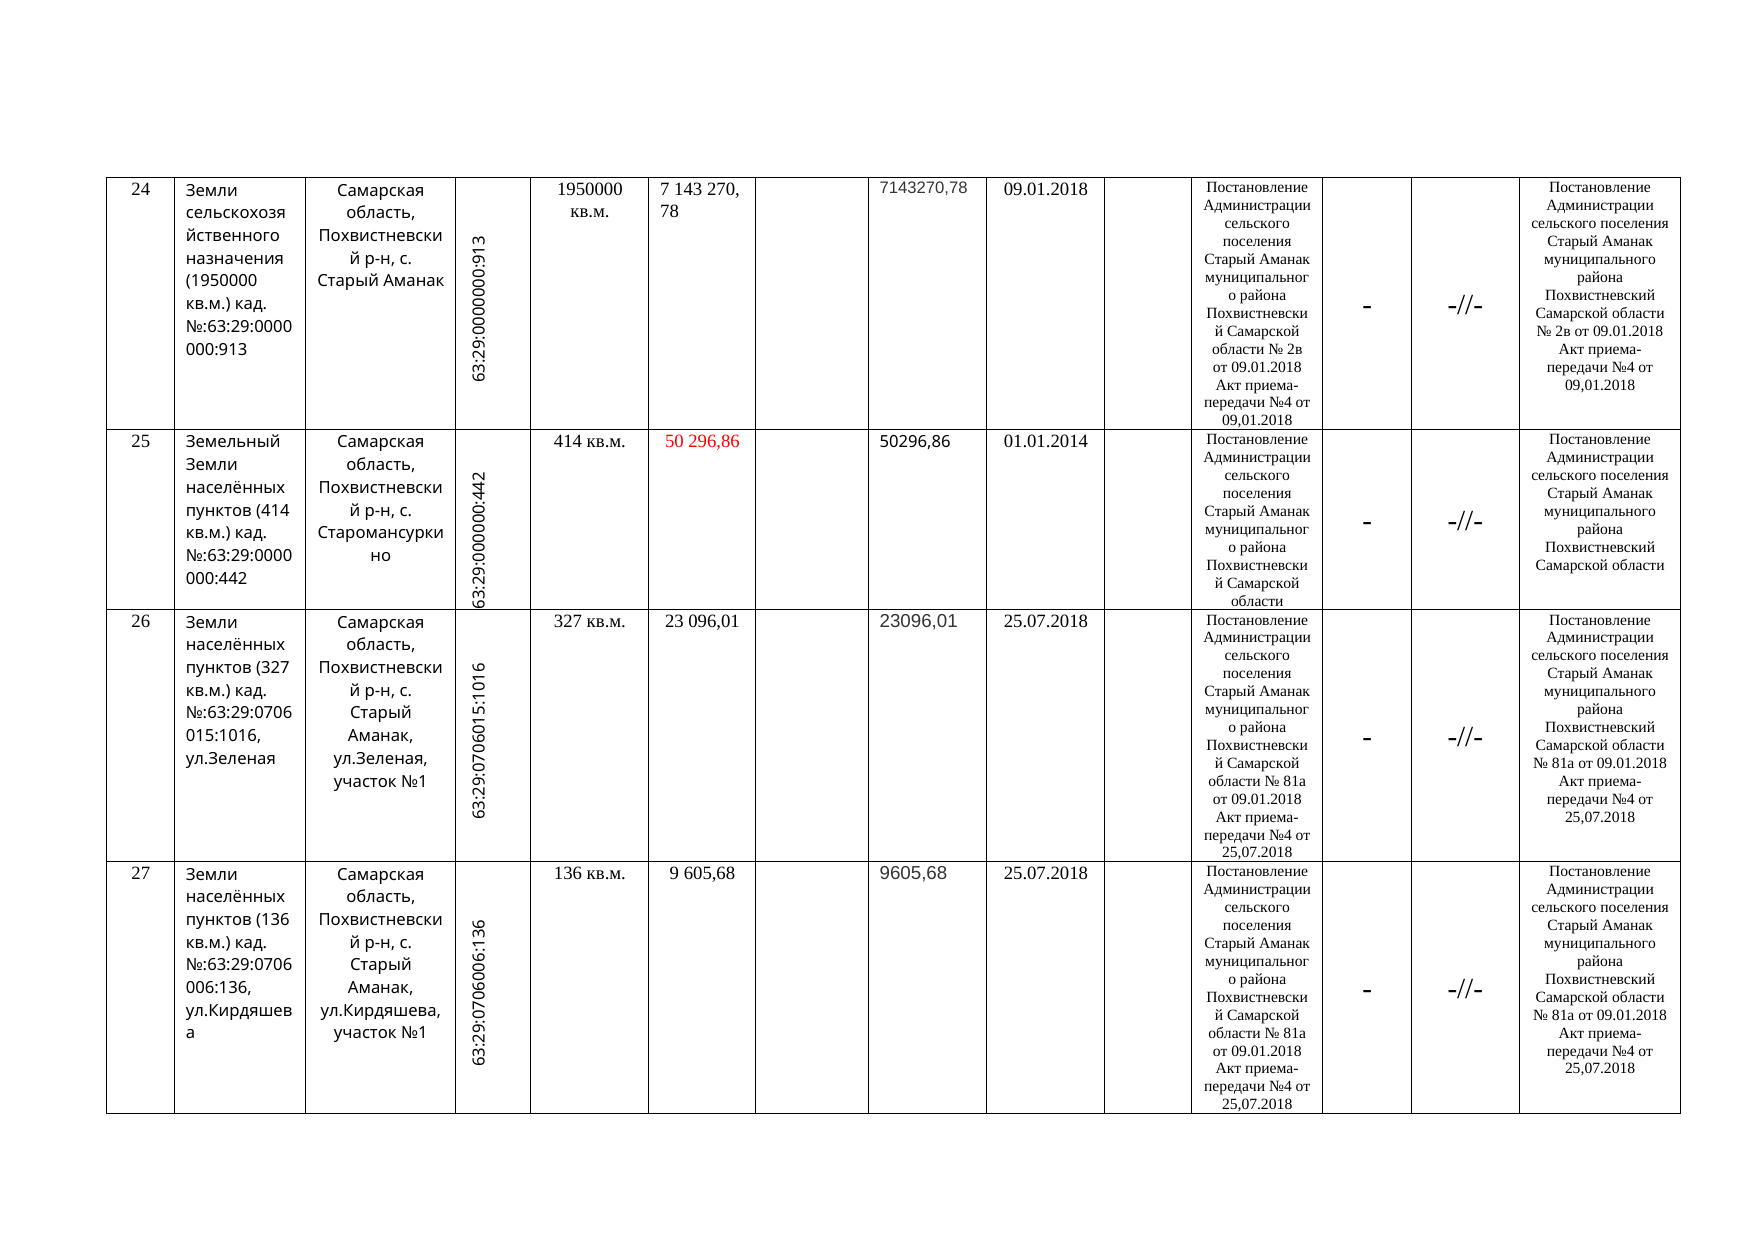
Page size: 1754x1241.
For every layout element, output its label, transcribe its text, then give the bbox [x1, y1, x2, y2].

table_cell 327 кв.м. [531, 610, 648, 861]
table_cell Постановление Администрации сельского поселения Старый Аманак муниципального района Похвистневский Самарской области [1520, 430, 1680, 609]
table_cell - [1323, 862, 1411, 1113]
table_cell [1105, 862, 1191, 1113]
table_cell Постановление Администрации сельского поселения Старый Аманак муниципального района Похвистневский Самарской области № 2в от 09.01.2018 Акт приема-передачи №4 от 09,01.2018 [1192, 178, 1322, 429]
table_cell Земли населённых пунктов (327 кв.м.) кад.№:63:29:0706015:1016, ул.Зеленая [175, 610, 305, 861]
table_cell 27 [107, 862, 174, 1113]
table_cell 09.01.2018 [987, 178, 1104, 429]
table_cell -//- [1412, 862, 1519, 1113]
table_cell 63:29:0000000:913 [456, 178, 530, 429]
table_cell Самарская область, Похвистневский р-н, с. Старый Аманак, ул.Зеленая, участок №1 [306, 610, 455, 861]
table_cell [756, 430, 868, 609]
table_cell [756, 862, 868, 1113]
table_cell [756, 178, 868, 429]
table_cell 63:29:0706006:136 [456, 862, 530, 1113]
table_cell Постановление Администрации сельского поселения Старый Аманак муниципального района Похвистневский Самарской области № 2в от 09.01.2018 Акт приема-передачи №4 от 09,01.2018 [1520, 178, 1680, 429]
table_cell 63:29:000000:442 [456, 430, 530, 609]
table_cell 23 096,01 [649, 610, 755, 861]
table_cell 25.07.2018 [987, 862, 1104, 1113]
table_cell -//- [1412, 178, 1519, 429]
table_cell Самарская область, Похвистневский р-н, с. Старый Аманак, ул.Кирдяшева, участок №1 [306, 862, 455, 1113]
table_cell Земли сельскохозяйственного назначения (1950000 кв.м.) кад.№:63:29:0000000:913 [175, 178, 305, 429]
table_cell [1105, 610, 1191, 861]
table_cell 50296,86 [869, 430, 986, 609]
table_cell [1105, 430, 1191, 609]
table_cell Самарская область, Похвистневский р-н, с. Старомансуркино [306, 430, 455, 609]
table_cell 24 [107, 178, 174, 429]
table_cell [1520, 862, 1680, 1113]
table_cell -//- [1412, 430, 1519, 609]
table_cell 63:29:0706015:1016 [456, 610, 530, 861]
table_cell 01.01.2014 [987, 430, 1104, 609]
table_cell Земельный Земли населённых пунктов (414 кв.м.) кад.№:63:29:0000000:442 [175, 430, 305, 609]
table_cell 7 143 270,78 [649, 178, 755, 429]
table_cell 7143270,78 [869, 178, 986, 429]
table_cell 25 [107, 430, 174, 609]
table_cell 26 [107, 610, 174, 861]
table_cell 1950000 кв.м. [531, 178, 648, 429]
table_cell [1192, 862, 1322, 1113]
table_cell [1105, 178, 1191, 429]
table_cell - [1323, 430, 1411, 609]
table_cell 50 296,86 [649, 430, 755, 609]
table_cell 136 кв.м. [531, 862, 648, 1113]
table_cell 25.07.2018 [987, 610, 1104, 861]
table_cell 9605,68 [869, 862, 986, 1113]
table_cell 23096,01 [869, 610, 986, 861]
table_cell - [1323, 610, 1411, 861]
table_cell Земли населённых пунктов (136 кв.м.) кад.№:63:29:0706006:136, ул.Кирдяшева [175, 862, 305, 1113]
table_cell 9 605,68 [649, 862, 755, 1113]
table_cell 414 кв.м. [531, 430, 648, 609]
table_cell -//- [1412, 610, 1519, 861]
table_cell Постановление Администрации сельского поселения Старый Аманак муниципального района Похвистневский Самарской области [1192, 430, 1322, 609]
table_cell - [1323, 178, 1411, 429]
table_cell Самарская область, Похвистневский р-н, с. Старый Аманак [306, 178, 455, 429]
table_cell [756, 610, 868, 861]
